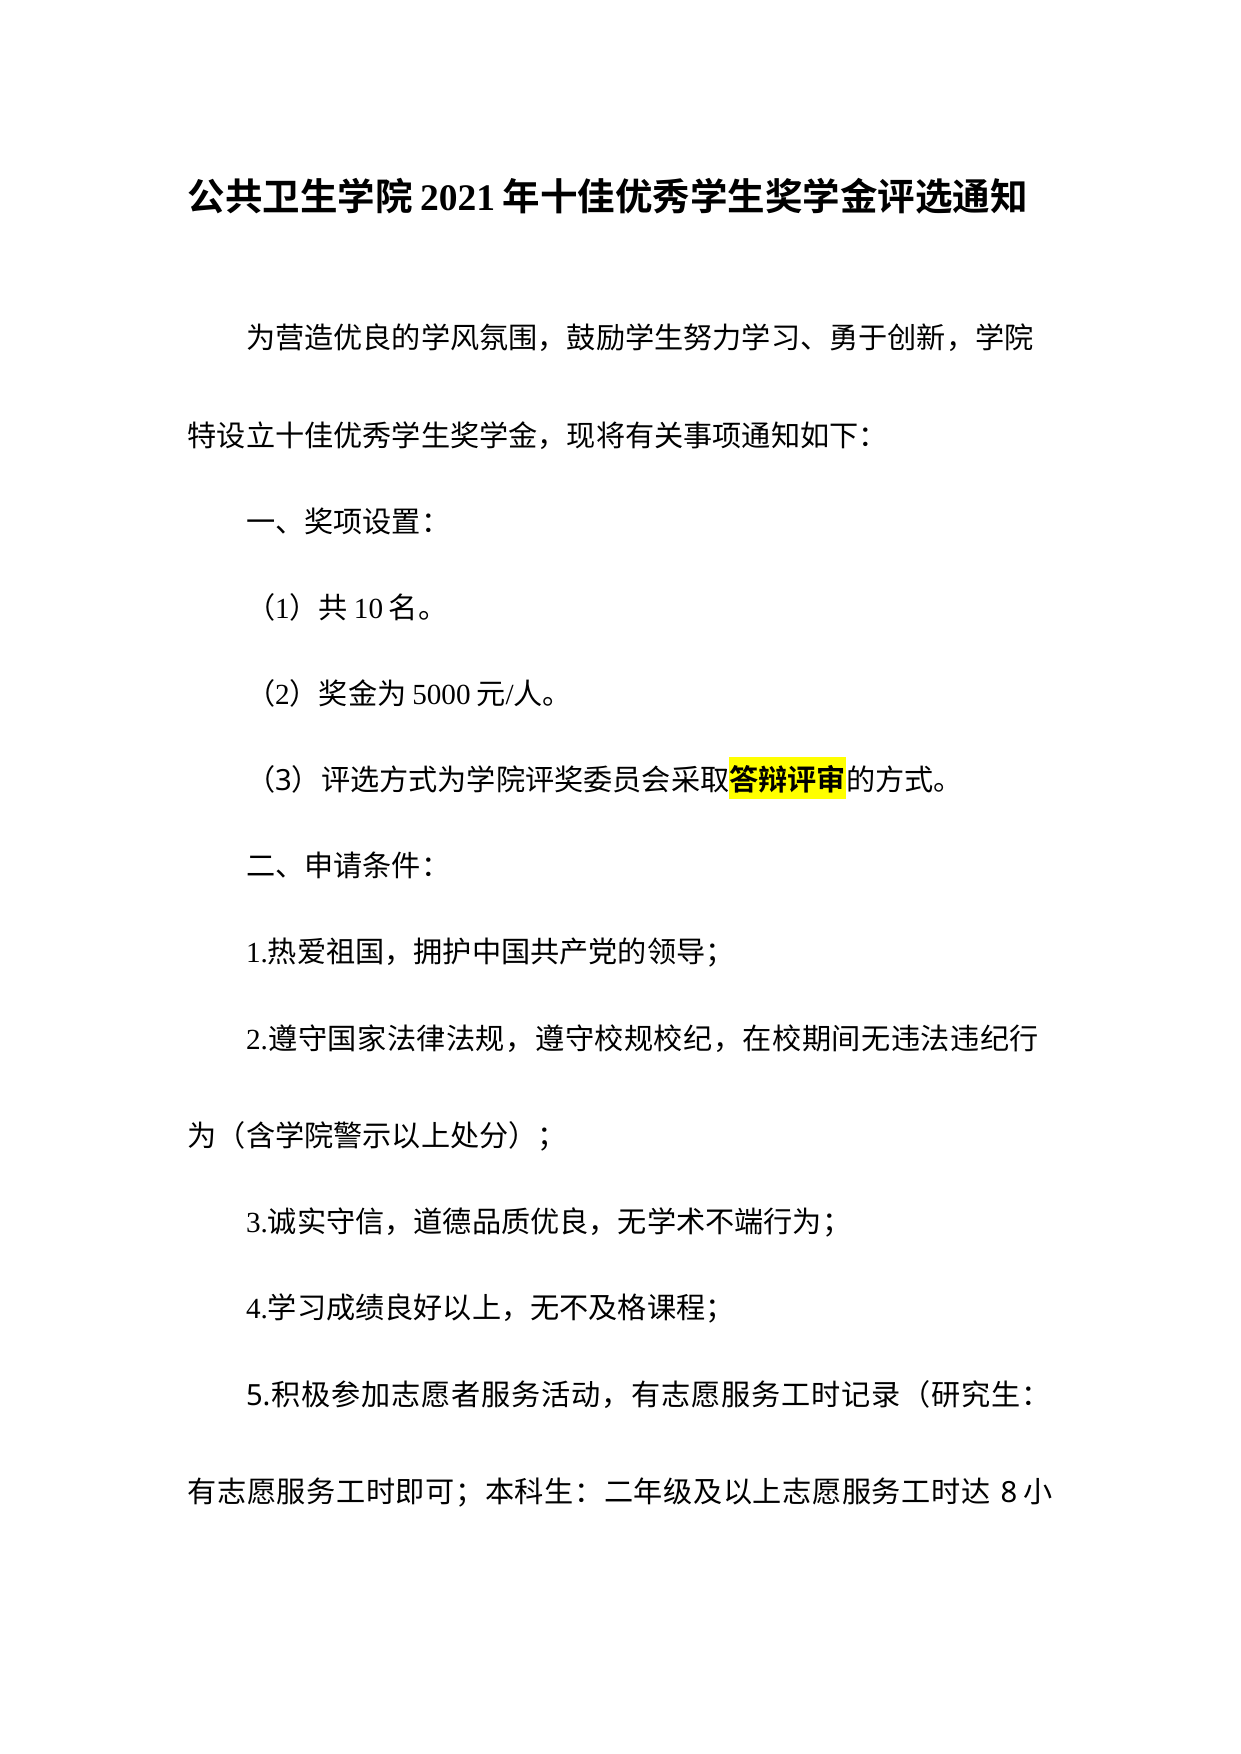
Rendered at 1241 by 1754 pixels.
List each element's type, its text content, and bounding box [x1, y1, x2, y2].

text 2.遵守国家法律法规，遵守校规校纪，在校期间无违法违纪行为（含学院警示以上处分）； [187, 1004, 1040, 1166]
text 一、奖项设置： [187, 487, 1053, 552]
text （1）共10名。 [187, 573, 1053, 638]
text （3）评选方式为学院评奖委员会采取答辩评审的方式。 [187, 745, 1053, 810]
text 为营造优良的学风氛围，鼓励学生努力学习、勇于创新，学院特设立十佳优秀学生奖学金，现将有关事项通知如下： [187, 303, 1053, 466]
text 1.热爱祖国，拥护中国共产党的领导； [187, 918, 1034, 983]
text 二、申请条件： [187, 832, 1053, 897]
text 3.诚实守信，道德品质优良，无学术不端行为； [246, 1187, 1053, 1252]
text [187, 1360, 1053, 1522]
text （2）奖金为5000元/人。 [187, 659, 1053, 724]
text 4.学习成绩良好以上，无不及格课程； [246, 1274, 1053, 1339]
subtitle 公共卫生学院2021年十佳优秀学生奖学金评选通知 [187, 162, 1053, 227]
